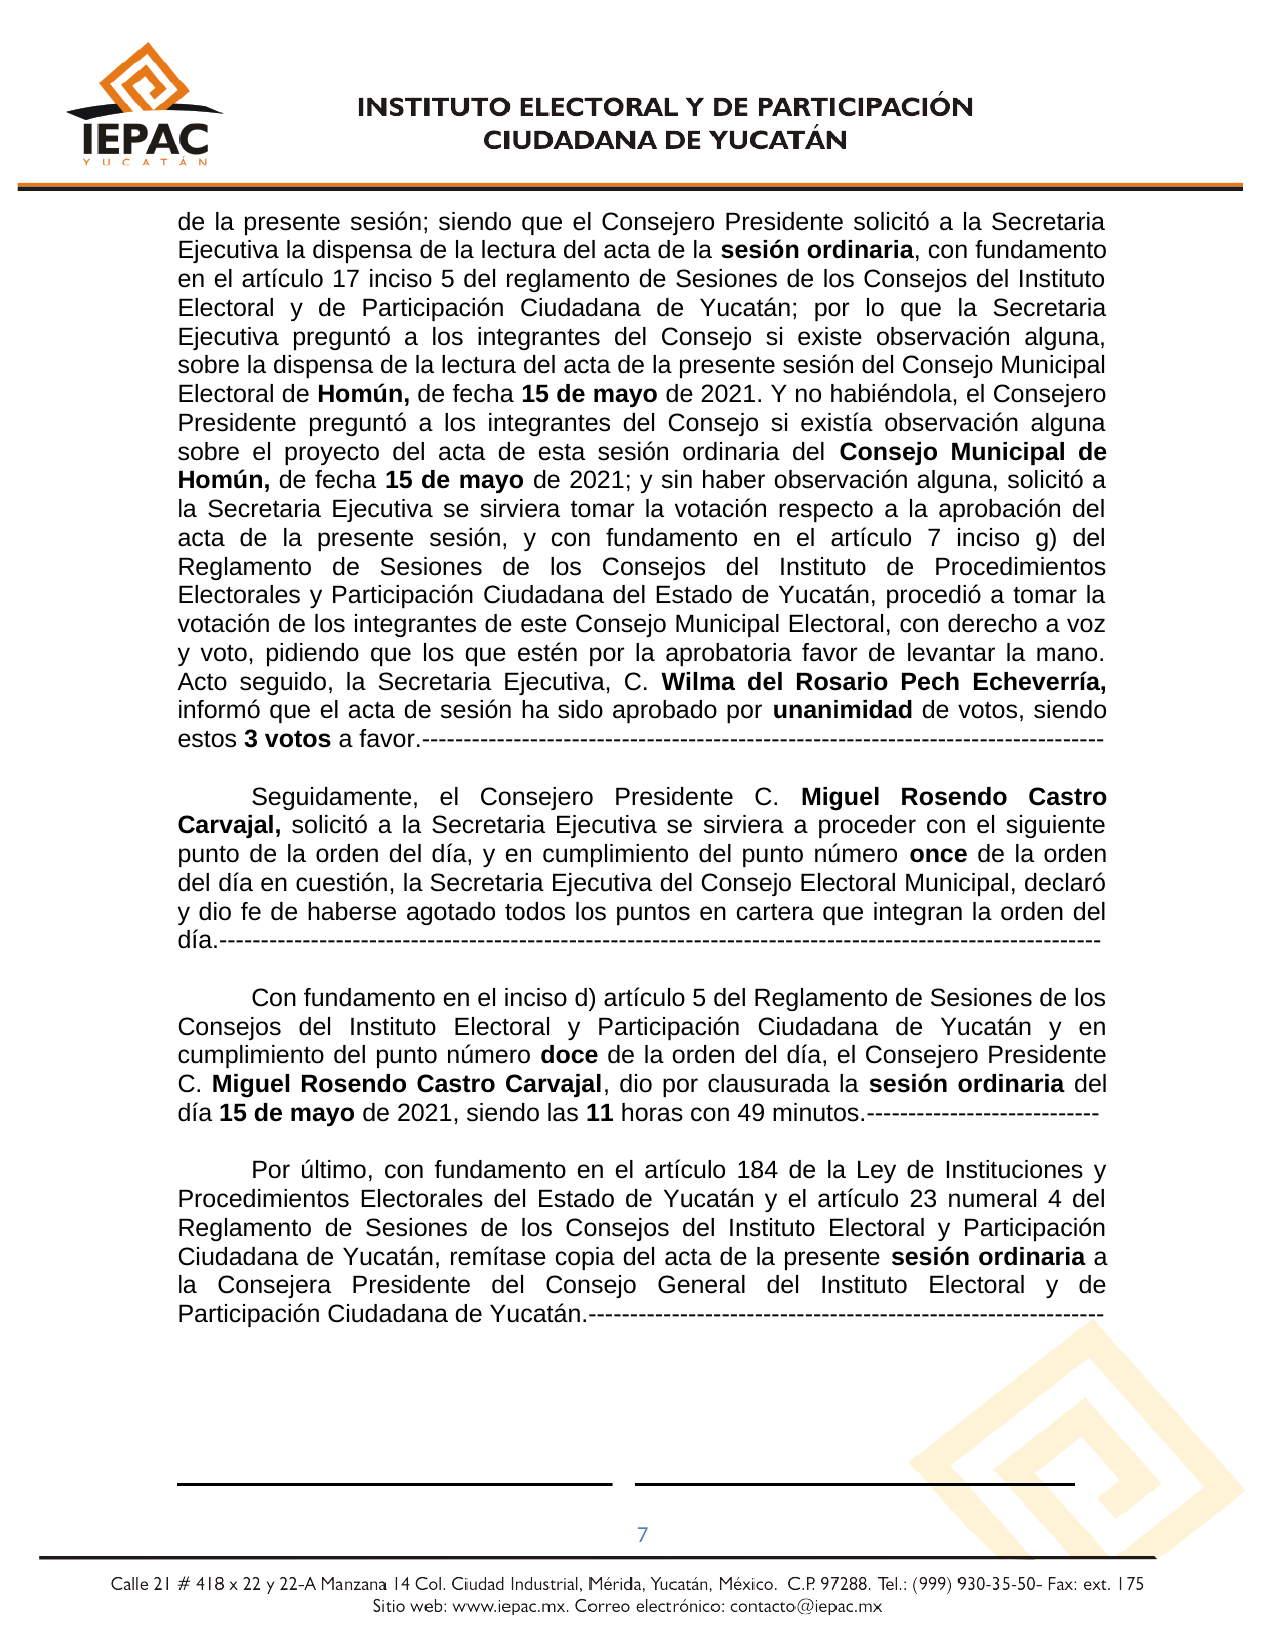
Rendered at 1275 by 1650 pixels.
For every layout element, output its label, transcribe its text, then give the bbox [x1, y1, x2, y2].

text Seguidamente, el Consejero Presidente C. Miguel Rosendo Castro Carvajal, solicitó a la Secretaria Ejecutiva se sirviera a proceder con el siguiente punto de la orden del día, y en cumplimiento del punto número once de la orden del día en cuestión, la Secretaria Ejecutiva del Consejo Electoral Municipal, declaró y dio fe de haberse agotado todos los puntos en cartera que integran la orden del día.---------------------------------------------------------------------------------------------------------- [177, 782, 1107, 954]
picture [17, 42, 1247, 1615]
text Con fundamento en el inciso d) artículo 5 del Reglamento de Sesiones de los Consejos del Instituto Electoral y Participación Ciudadana de Yucatán y en cumplimiento del punto número doce de la orden del día, el Consejero Presidente C. Miguel Rosendo Castro Carvajal, dio por clausurada la sesión ordinaria del día 15 de mayo de 2021, siendo las 11 horas con 49 minutos.---------------------------- [177, 983, 1107, 1127]
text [177, 207, 1107, 753]
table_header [166, 1462, 624, 1502]
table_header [624, 1462, 1087, 1502]
text Por último, con fundamento en el artículo 184 de la Ley de Instituciones y Procedimientos Electorales del Estado de Yucatán y el artículo 23 numeral 4 del Reglamento de Sesiones de los Consejos del Instituto Electoral y Participación Ciudadana de Yucatán, remítase copia del acta de la presente sesión ordinaria a la Consejera Presidente del Consejo General del Instituto Electoral y de Participación Ciudadana de Yucatán.-------------------------------------------------------------- [177, 1156, 1107, 1328]
